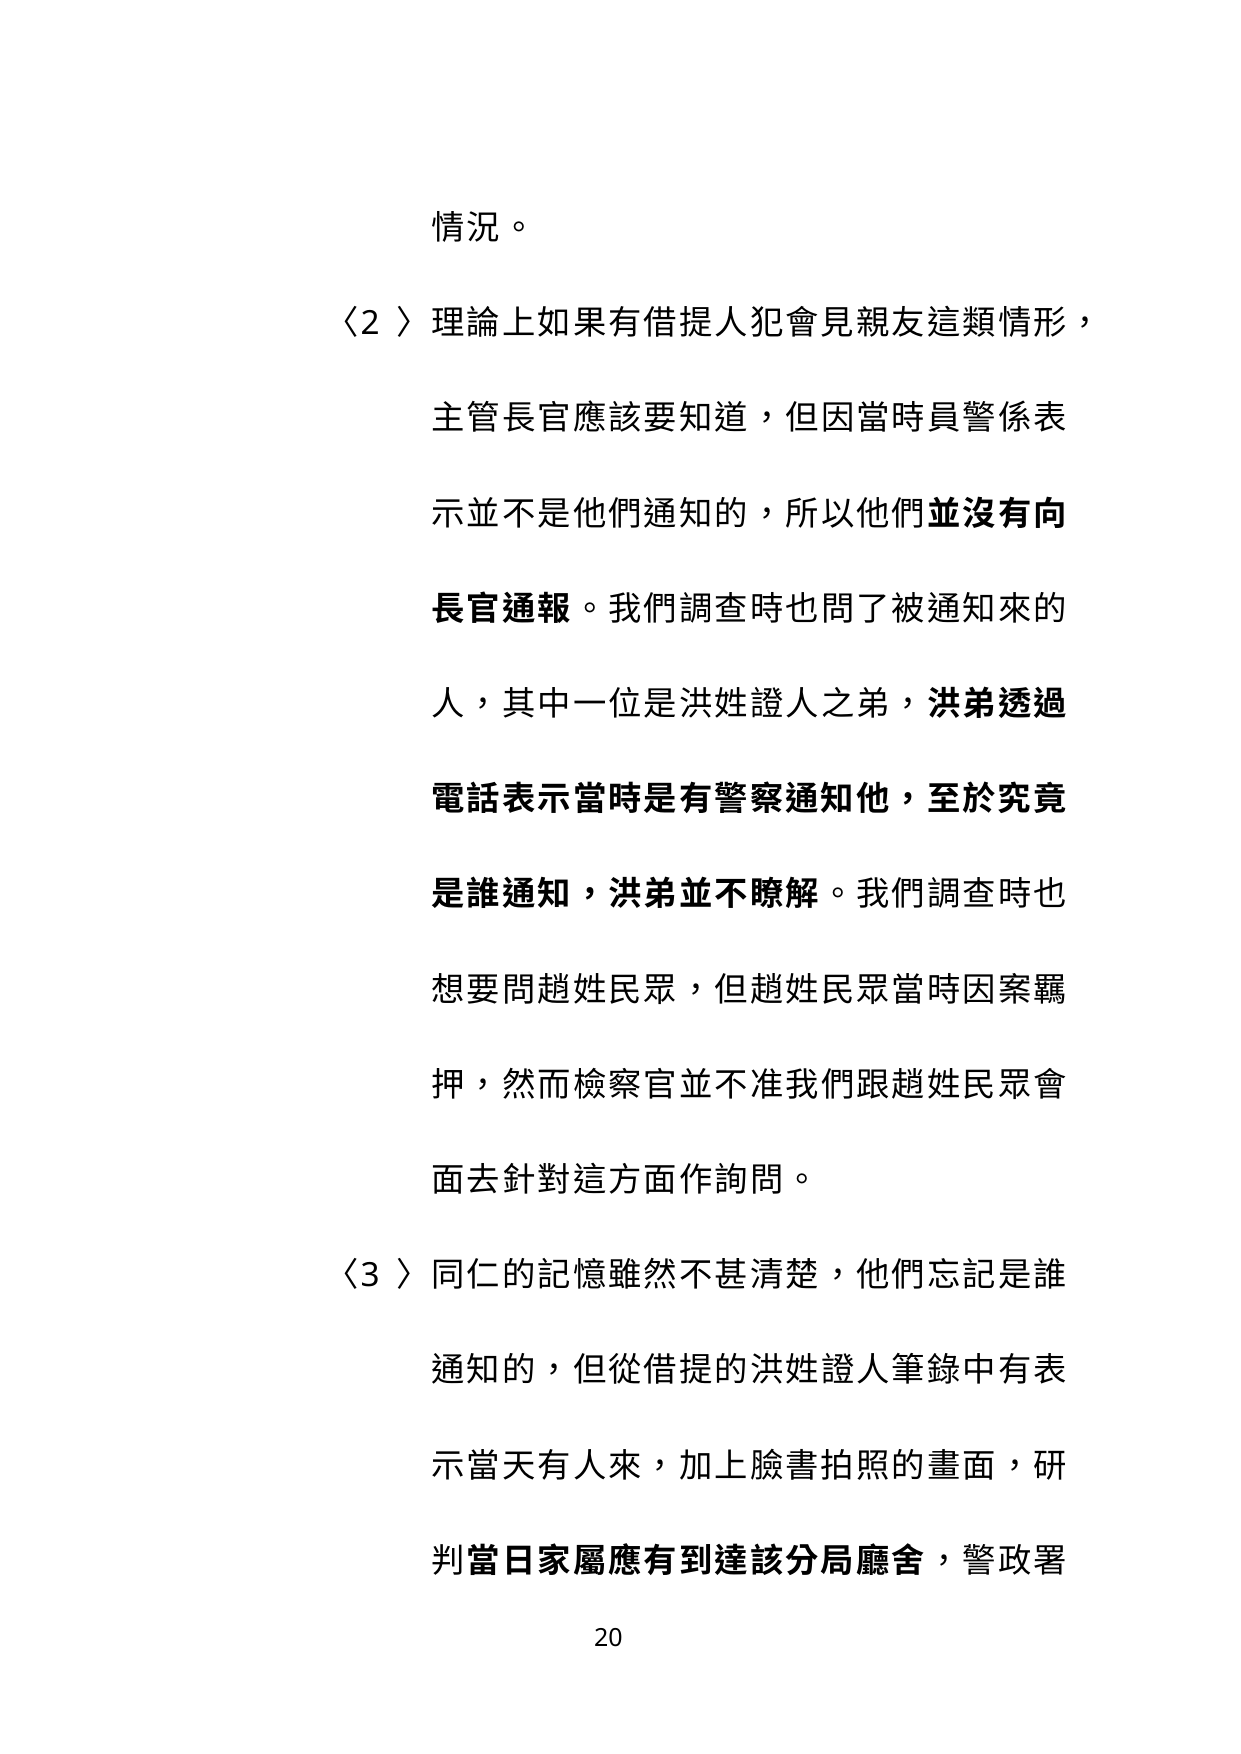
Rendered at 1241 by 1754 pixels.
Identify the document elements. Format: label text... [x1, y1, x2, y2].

subtitle 同仁的記憶雖然不甚清楚，他們忘記是誰通知的，但從借提的洪姓證人筆錄中有表示當天有人來，加上臉書拍照的畫面，研判當日家屬應有到達該分局廳舍，警政署督察室也研判應該有這回事，故該分局在這方面自我控管沒有很落實。 [307, 1224, 1069, 1605]
subtitle 理論上如果有借提人犯會見親友這類情形，主管長官應該要知道，但因當時員警係表示並不是他們通知的，所以他們並沒有向長官通報。我們調查時也問了被通知來的人，其中一位是洪姓證人之弟，洪弟透過電話表示當時是有警察通知他，至於究竟是誰通知，洪弟並不瞭解。我們調查時也想要問趙姓民眾，但趙姓民眾當時因案羈押，然而檢察官並不准我們跟趙姓民眾會面去針對這方面作詢問。 [307, 272, 1069, 1224]
